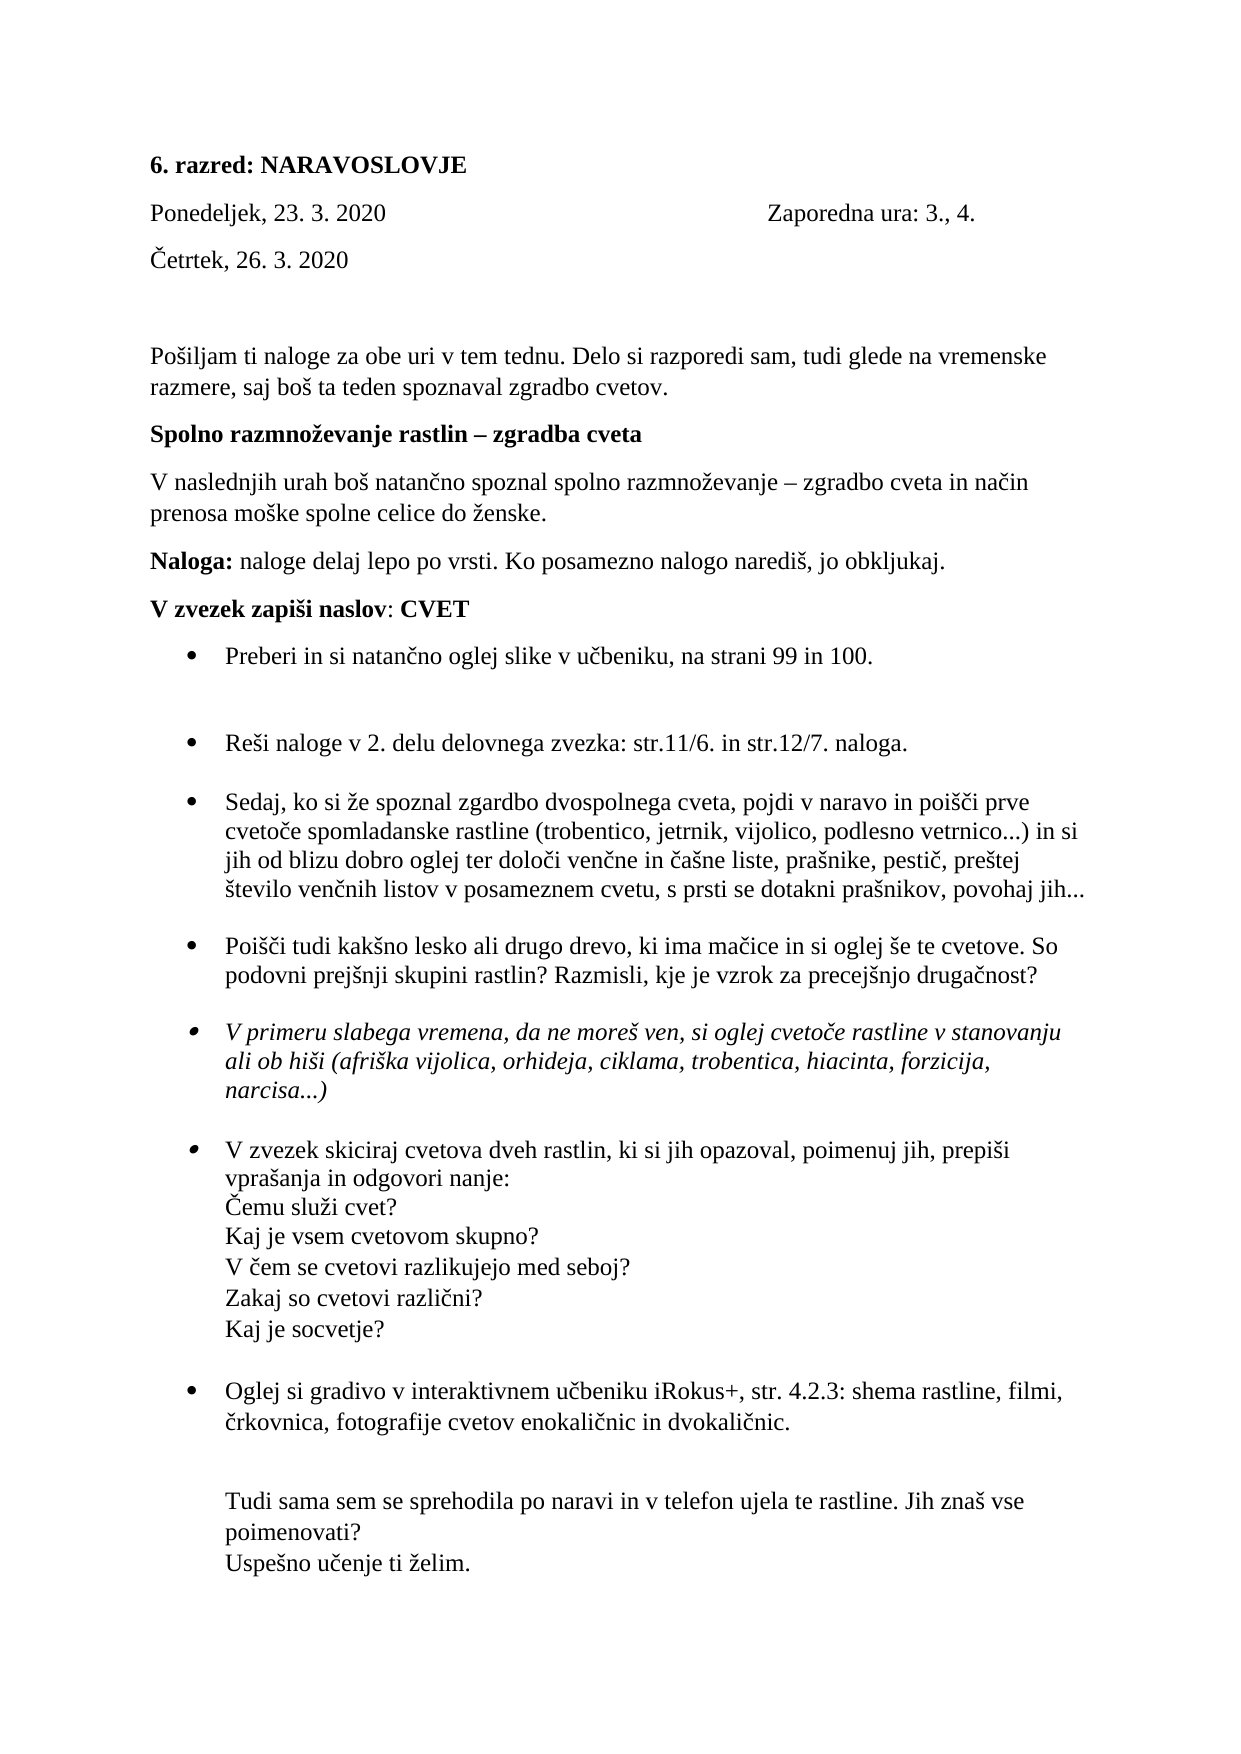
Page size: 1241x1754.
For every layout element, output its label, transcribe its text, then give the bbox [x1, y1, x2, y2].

list Reši naloge v 2. delu delovnega zvezka: str.11/6. in str.12/7. naloga. [187, 728, 1090, 756]
list V zvezek skiciraj cvetova dveh rastlin, ki si jih opazoval, poimenuj jih, prepiši vprašanja in odgovori nanje: [187, 1135, 1090, 1192]
text Kaj je vsem cvetovom skupno? [225, 1221, 1090, 1250]
text V zvezek zapiši naslov: CVET [150, 594, 1090, 622]
list Oglej si gradivo v interaktivnem učbeniku iRokus+, str. 4.2.3: shema rastline, filmi, črkovnica, fotografije cvetov enokaličnic in dvokaličnic. [187, 1376, 1090, 1436]
text V čem se cvetovi razlikujejo med seboj? [225, 1252, 1090, 1281]
text Zakaj so cvetovi različni? [225, 1283, 1090, 1312]
text Tudi sama sem se sprehodila po naravi in v telefon ujela te rastline. Jih znaš vse poimenovati? [225, 1486, 1090, 1546]
text 6. razred: NARAVOSLOVJE [150, 150, 1090, 179]
text Četrtek, 26. 3. 2020 [150, 245, 1090, 274]
text V naslednjih urah boš natančno spoznal spolno razmnoževanje – zgradbo cveta in način prenosa moške spolne celice do ženske. [150, 467, 1090, 527]
text Kaj je socvetje? [225, 1314, 1090, 1343]
list Poišči tudi kakšno lesko ali drugo drevo, ki ima mačice in si oglej še te cvetove. So podovni prejšnji skupini rastlin? Razmisli, kje je vzrok za precejšnjo drugačnost? [187, 931, 1090, 989]
text Naloga: naloge delaj lepo po vrsti. Ko posamezno nalogo narediš, jo obkljukaj. [150, 546, 1090, 575]
list V primeru slabega vremena, da ne moreš ven, si oglej cvetoče rastline v stanovanju ali ob hiši (afriška vijolica, orhideja, ciklama, trobentica, hiacinta, forzicija, narcisa...) [187, 1017, 1090, 1104]
text Ponedeljek, 23. 3. 2020 Zaporedna ura: 3., 4. [150, 198, 1090, 226]
text Čemu služi cvet? [150, 1192, 1090, 1221]
text Uspešno učenje ti želim. [225, 1548, 1090, 1577]
list Preberi in si natančno oglej slike v učbeniku, na strani 99 in 100. [187, 641, 1090, 670]
list Sedaj, ko si že spoznal zgardbo dvospolnega cveta, pojdi v naravo in poišči prve cvetoče spomladanske rastline (trobentico, jetrnik, vijolico, podlesno vetrnico...) in si jih od blizu dobro oglej ter določi venčne in čašne liste, prašnike, pestič, preštej število venčnih listov v posameznem cvetu, s prsti se dotakni prašnikov, povohaj jih... [187, 787, 1090, 902]
text Spolno razmnoževanje rastlin – zgradba cveta [150, 419, 1090, 448]
text Pošiljam ti naloge za obe uri v tem tednu. Delo si razporedi sam, tudi glede na vremenske razmere, saj boš ta teden spoznaval zgradbo cvetov. [150, 341, 1090, 401]
